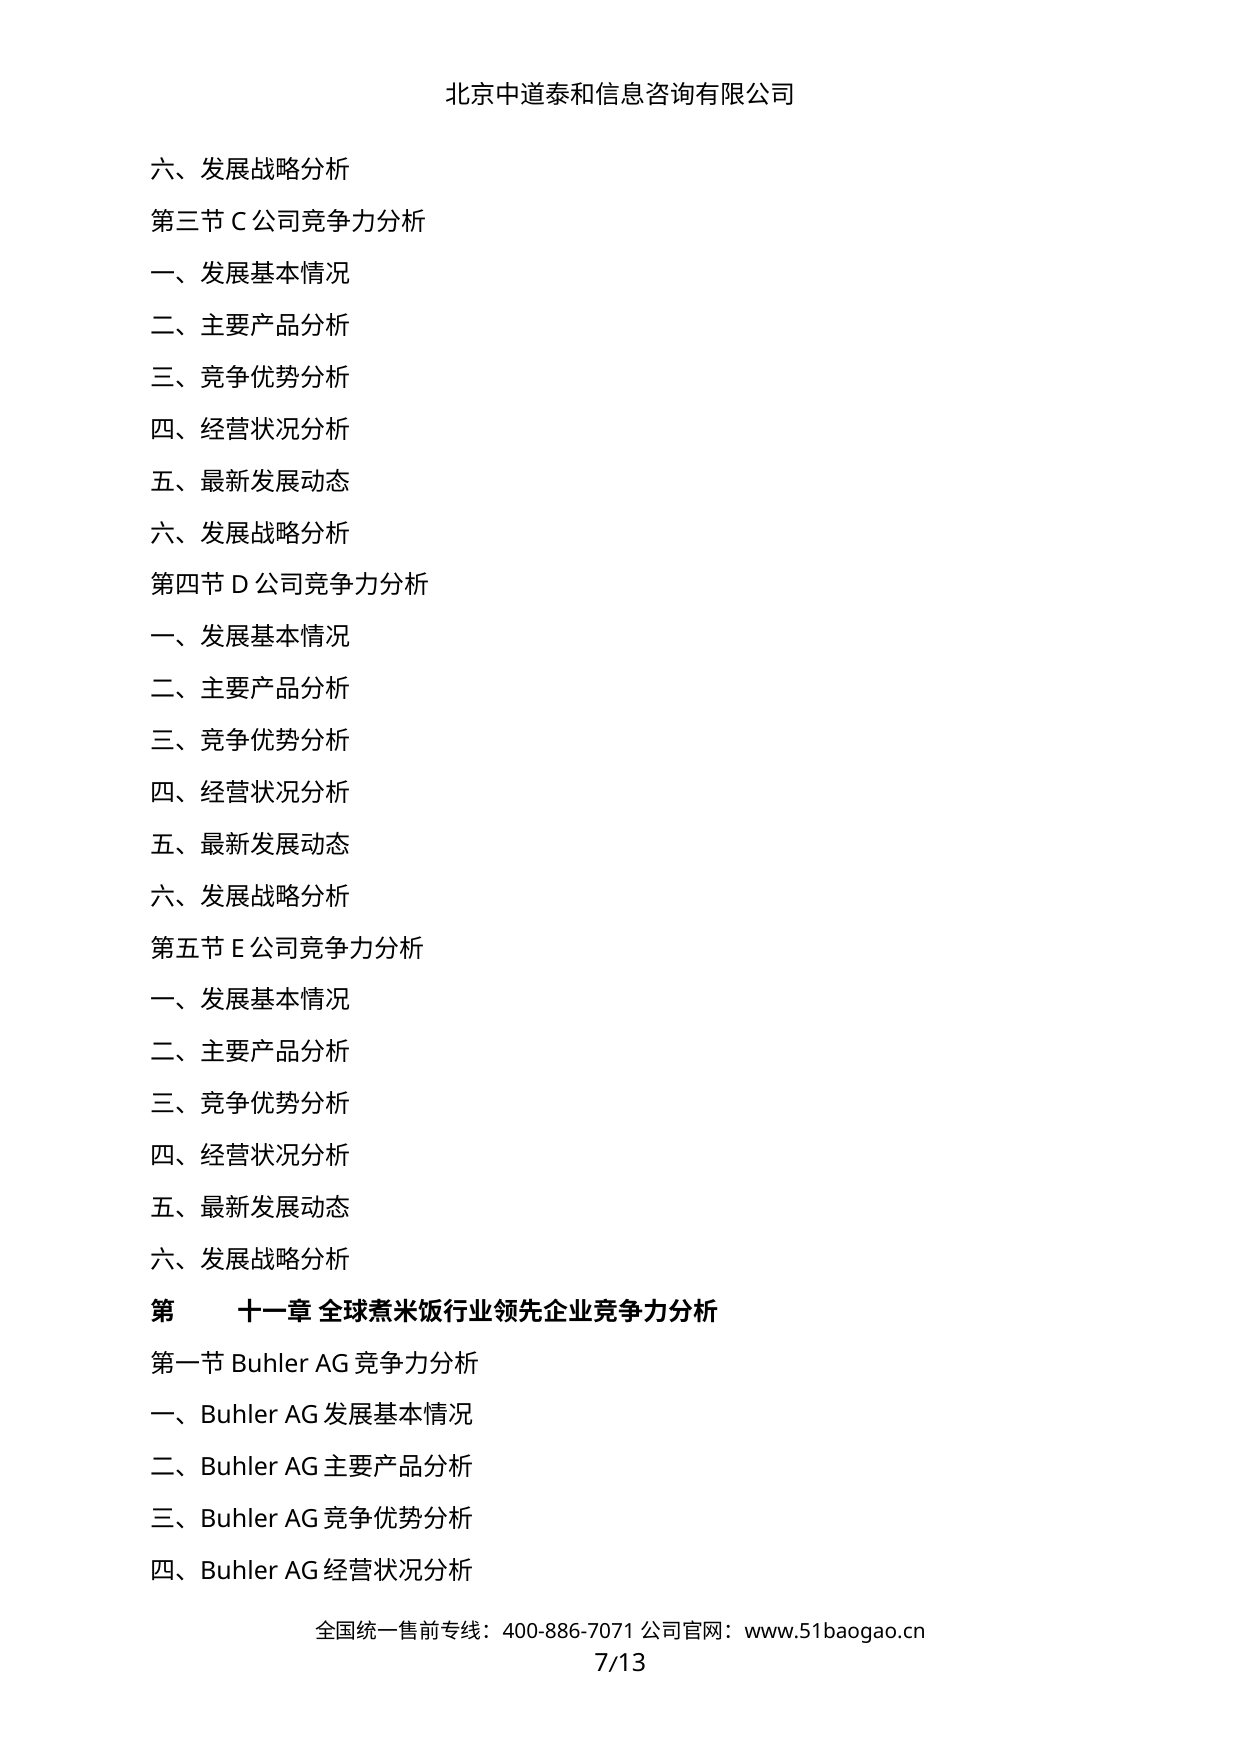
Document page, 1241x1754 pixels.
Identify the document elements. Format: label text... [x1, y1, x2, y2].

text 四、经营状况分析 [150, 409, 1090, 446]
text 六、发展战略分析 [150, 150, 1090, 186]
text 二、Buhler AG主要产品分析 [150, 1447, 1090, 1483]
text 第五节 E公司竞争力分析 [150, 928, 1090, 964]
text 四、经营状况分析 [150, 772, 1090, 809]
text 三、Buhler AG竞争优势分析 [150, 1499, 1090, 1535]
text 六、发展战略分析 [150, 876, 1090, 912]
text 二、主要产品分析 [150, 306, 1090, 342]
text 六、发展战略分析 [150, 1239, 1090, 1276]
text 五、最新发展动态 [150, 824, 1090, 861]
text 一、Buhler AG发展基本情况 [150, 1395, 1090, 1431]
text 五、最新发展动态 [150, 1187, 1090, 1224]
text 一、发展基本情况 [150, 980, 1090, 1016]
text 一、发展基本情况 [150, 254, 1090, 290]
text 第 十一章 全球煮米饭行业领先企业竞争力分析 [150, 1291, 1090, 1327]
text 四、Buhler AG经营状况分析 [150, 1551, 1090, 1587]
text 二、主要产品分析 [150, 669, 1090, 705]
text 第一节 Buhler AG竞争力分析 [150, 1343, 1090, 1379]
text 一、发展基本情况 [150, 617, 1090, 653]
text 四、经营状况分析 [150, 1136, 1090, 1172]
text 六、发展战略分析 [150, 513, 1090, 549]
text 第四节 D公司竞争力分析 [150, 565, 1090, 601]
text 三、竞争优势分析 [150, 1084, 1090, 1120]
text 三、竞争优势分析 [150, 357, 1090, 394]
text 二、主要产品分析 [150, 1032, 1090, 1068]
text 五、最新发展动态 [150, 461, 1090, 497]
text 三、竞争优势分析 [150, 721, 1090, 757]
text 第三节 C公司竞争力分析 [150, 202, 1090, 238]
